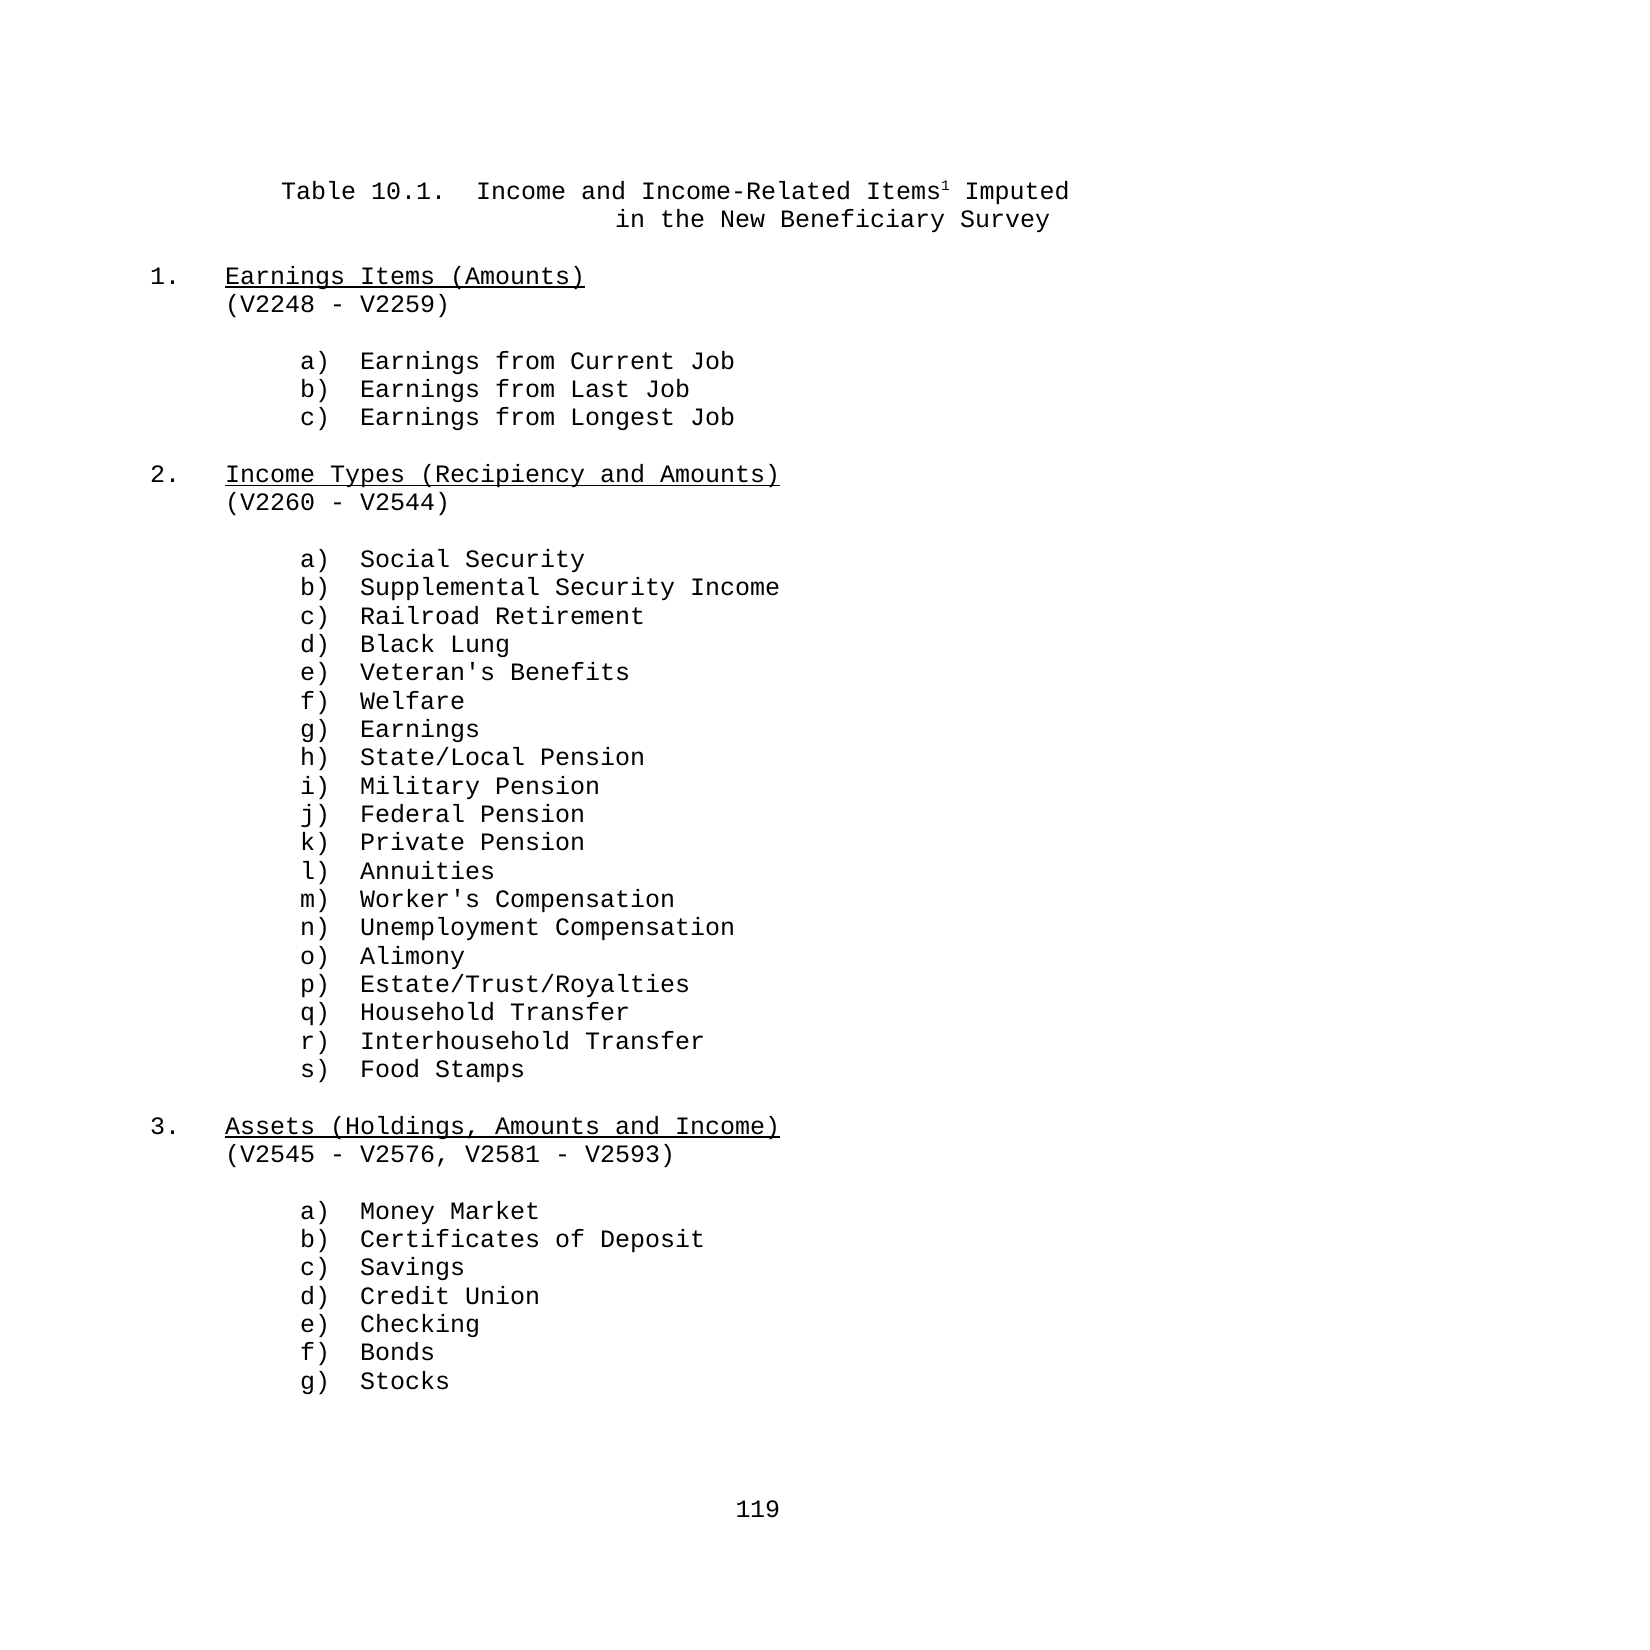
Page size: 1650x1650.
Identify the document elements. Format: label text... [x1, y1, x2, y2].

text c) Savings [150, 1255, 1575, 1283]
text p) Estate/Trust/Royalties [150, 972, 1575, 1000]
text a) Social Security [150, 547, 1575, 575]
text k) Private Pension [150, 830, 1575, 858]
text (V2260 - V2544) [150, 490, 1575, 518]
text d) Credit Union [150, 1283, 1575, 1312]
text b) Supplemental Security Income [150, 575, 1575, 603]
text e) Checking [150, 1312, 1575, 1340]
text h) State/Local Pension [150, 745, 1575, 773]
text b) Earnings from Last Job [150, 377, 1575, 405]
text n) Unemployment Compensation [150, 915, 1575, 943]
text q) Household Transfer [150, 1000, 1575, 1028]
text c) Railroad Retirement [150, 603, 1575, 632]
text e) Veteran's Benefits [150, 660, 1575, 688]
text g) Earnings [150, 717, 1575, 745]
text b) Certificates of Deposit [150, 1227, 1575, 1255]
text (V2545 - V2576, V2581 - V2593) [150, 1142, 1575, 1170]
text a) Money Market [150, 1198, 1575, 1227]
text f) Bonds [150, 1340, 1575, 1368]
text 2. Income Types (Recipiency and Amounts) [150, 462, 1575, 490]
text g) Stocks [150, 1368, 1575, 1397]
text i) Military Pension [150, 773, 1575, 802]
text Table 10.1. Income and Income-Related Items1 Imputed [150, 178, 1575, 207]
text 3. Assets (Holdings, Amounts and Income) [150, 1113, 1575, 1142]
text o) Alimony [150, 943, 1575, 972]
text s) Food Stamps [150, 1057, 1575, 1085]
text 1. Earnings Items (Amounts) [150, 263, 1575, 292]
text (V2248 - V2259) [150, 292, 1575, 320]
text j) Federal Pension [150, 802, 1575, 830]
text a) Earnings from Current Job [150, 348, 1575, 377]
text d) Black Lung [150, 632, 1575, 660]
text l) Annuities [150, 858, 1575, 887]
text r) Interhousehold Transfer [150, 1028, 1575, 1057]
text c) Earnings from Longest Job [150, 405, 1575, 433]
text f) Welfare [150, 688, 1575, 717]
text in the New Beneficiary Survey [150, 207, 1575, 235]
text m) Worker's Compensation [150, 887, 1575, 915]
